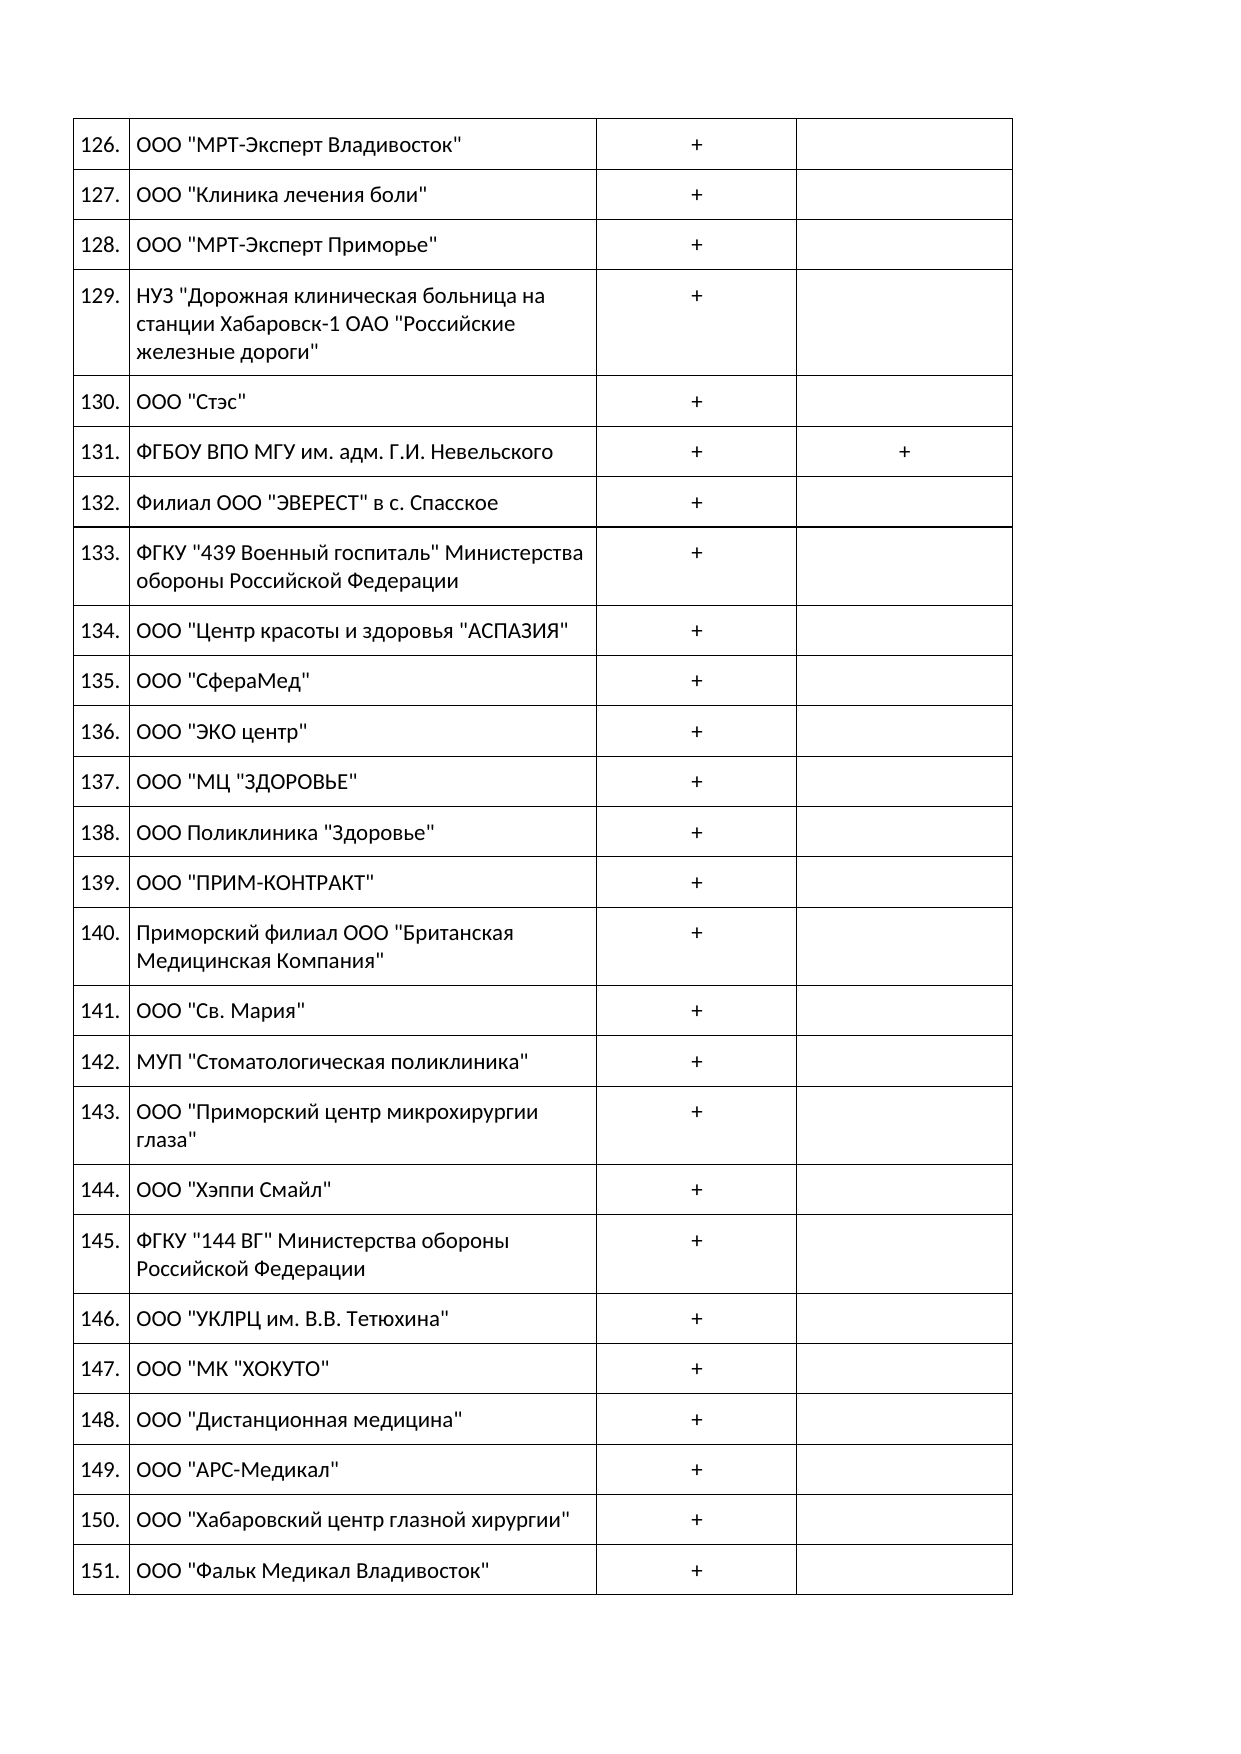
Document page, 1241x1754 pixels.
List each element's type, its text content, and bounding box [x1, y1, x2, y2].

table_cell + [597, 1087, 796, 1164]
table_cell [797, 606, 1012, 655]
table_cell + [597, 376, 796, 426]
table_cell ООО "Хабаровский центр глазной хирургии" [130, 1495, 596, 1544]
table_cell 128. [74, 220, 129, 269]
table_cell 136. [74, 706, 129, 756]
table_cell + [597, 270, 796, 375]
table_cell [797, 807, 1012, 856]
table_cell 141. [74, 986, 129, 1035]
table_cell + [597, 1545, 796, 1594]
table_cell ООО "Клиника лечения боли" [130, 170, 596, 219]
table_cell [797, 1036, 1012, 1086]
table_cell + [597, 986, 796, 1035]
table_cell [797, 220, 1012, 269]
table_cell ООО "Центр красоты и здоровья "АСПАЗИЯ" [130, 606, 596, 655]
table_cell + [597, 1394, 796, 1443]
table_cell ООО "МРТ-Эксперт Владивосток" [130, 119, 596, 168]
table_cell МУП "Стоматологическая поликлиника" [130, 1036, 596, 1086]
table_cell 127. [74, 170, 129, 219]
table_cell ООО "МРТ-Эксперт Приморье" [130, 220, 596, 269]
table_cell ООО "Дистанционная медицина" [130, 1394, 596, 1443]
table_cell + [597, 656, 796, 705]
table_cell 148. [74, 1394, 129, 1443]
table_cell + [597, 857, 796, 907]
table_cell + [597, 1165, 796, 1214]
table_cell ООО "ПРИМ-КОНТРАКТ" [130, 857, 596, 907]
table_cell 137. [74, 757, 129, 806]
table_cell [797, 1344, 1012, 1393]
table_cell + [597, 807, 796, 856]
table_cell + [597, 706, 796, 756]
table_cell [797, 528, 1012, 605]
table_cell [797, 757, 1012, 806]
table_cell 146. [74, 1294, 129, 1343]
table_cell + [597, 757, 796, 806]
table_cell + [597, 170, 796, 219]
table_cell 139. [74, 857, 129, 907]
table_cell [797, 376, 1012, 426]
table_cell ООО "АРС-Медикал" [130, 1445, 596, 1494]
table_cell [797, 1495, 1012, 1544]
table_cell + [597, 220, 796, 269]
table_cell [797, 477, 1012, 526]
table_cell [797, 1215, 1012, 1292]
table_cell 135. [74, 656, 129, 705]
table_cell + [597, 606, 796, 655]
table_cell [797, 1445, 1012, 1494]
table_cell [797, 1294, 1012, 1343]
table_cell ООО "МК "ХОКУТО" [130, 1344, 596, 1393]
table_cell Филиал ООО "ЭВЕРЕСТ" в с. Спасское [130, 477, 596, 526]
table_cell [797, 986, 1012, 1035]
table_cell 144. [74, 1165, 129, 1214]
table_cell 151. [74, 1545, 129, 1594]
table_cell ООО "МЦ "ЗДОРОВЬЕ" [130, 757, 596, 806]
table_cell ООО "УКЛРЦ им. В.В. Тетюхина" [130, 1294, 596, 1343]
table_cell 150. [74, 1495, 129, 1544]
table_cell Приморский филиал ООО "Британская Медицинская Компания" [130, 908, 596, 985]
table_cell 145. [74, 1215, 129, 1292]
table_cell 129. [74, 270, 129, 375]
table_cell 131. [74, 427, 129, 476]
table_cell НУЗ "Дорожная клиническая больница на станции Хабаровск-1 ОАО "Российские железные дороги" [130, 270, 596, 375]
table_cell + [597, 1294, 796, 1343]
table_cell ООО "Хэппи Смайл" [130, 1165, 596, 1214]
table_cell 143. [74, 1087, 129, 1164]
table_cell 138. [74, 807, 129, 856]
table_cell [797, 706, 1012, 756]
table_cell 130. [74, 376, 129, 426]
table_cell ФГКУ "144 ВГ" Министерства обороны Российской Федерации [130, 1215, 596, 1292]
table_cell [797, 119, 1012, 168]
table_cell + [597, 908, 796, 985]
table_cell 140. [74, 908, 129, 985]
table_cell ООО "Фальк Медикал Владивосток" [130, 1545, 596, 1594]
table_cell [797, 656, 1012, 705]
table_cell + [597, 477, 796, 526]
table_cell + [597, 1495, 796, 1544]
table_cell ООО "СфераМед" [130, 656, 596, 705]
table_cell [797, 1394, 1012, 1443]
table_cell + [797, 427, 1012, 476]
table_cell + [597, 1036, 796, 1086]
table_cell 149. [74, 1445, 129, 1494]
table_cell [797, 1545, 1012, 1594]
table_cell [797, 908, 1012, 985]
table_cell [797, 1087, 1012, 1164]
table_cell + [597, 1344, 796, 1393]
table_cell + [597, 119, 796, 168]
table_cell ООО Поликлиника "Здоровье" [130, 807, 596, 856]
table_cell + [597, 427, 796, 476]
table_cell 133. [74, 528, 129, 605]
table_cell [797, 270, 1012, 375]
table_cell ФГБОУ ВПО МГУ им. адм. Г.И. Невельского [130, 427, 596, 476]
table_cell ФГКУ "439 Военный госпиталь" Министерства обороны Российской Федерации [130, 528, 596, 605]
table_cell + [597, 1215, 796, 1292]
table_cell 126. [74, 119, 129, 168]
table_cell ООО "Приморский центр микрохирургии глаза" [130, 1087, 596, 1164]
table_cell ООО "Стэс" [130, 376, 596, 426]
table_cell [797, 1165, 1012, 1214]
table_cell 147. [74, 1344, 129, 1393]
table_cell [797, 170, 1012, 219]
table_cell 142. [74, 1036, 129, 1086]
table_cell 134. [74, 606, 129, 655]
table_cell ООО "ЭКО центр" [130, 706, 596, 756]
table_cell [797, 857, 1012, 907]
table_cell ООО "Св. Мария" [130, 986, 596, 1035]
table_cell + [597, 1445, 796, 1494]
table_cell 132. [74, 477, 129, 526]
table_cell + [597, 528, 796, 605]
